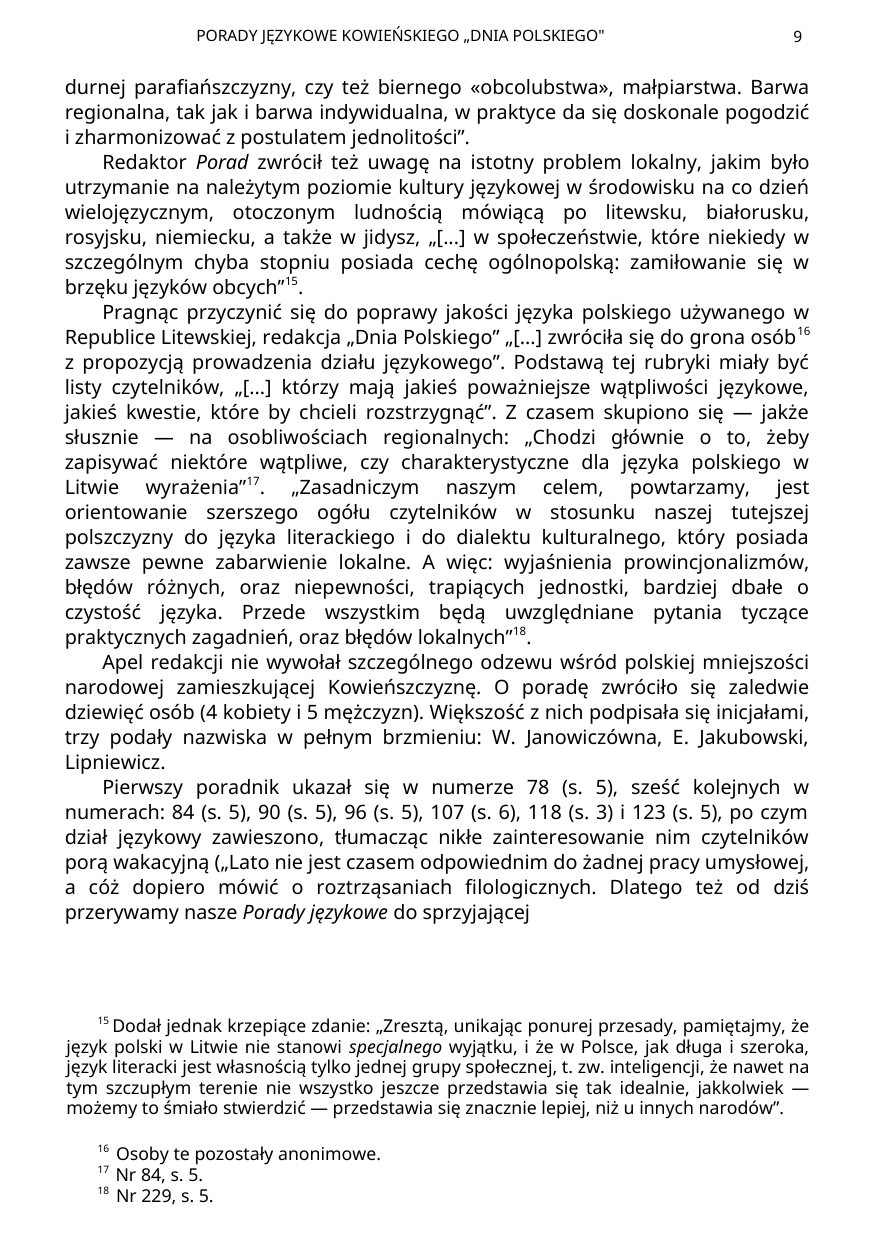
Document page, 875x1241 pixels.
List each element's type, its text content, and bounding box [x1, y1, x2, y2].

text Pragnąc przyczynić się do poprawy jakości języka polskiego używanego w Republice Litewskiej, redakcja „Dnia Polskiego” „[...] zwróciła się do grona osób16 z propozycją prowadzenia działu językowego”. Podstawą tej rubryki miały być listy czytelników, „[...] którzy mają jakieś poważniejsze wątpliwości językowe, jakieś kwestie, które by chcieli rozstrzygnąć”. Z czasem skupiono się — jakże słusznie — na osobliwościach regionalnych: „Chodzi głównie o to, żeby zapisywać niektóre wątpliwe, czy charakterystyczne dla języka polskiego w Litwie wyrażenia”17. „Zasadniczym naszym celem, powtarzamy, jest orientowanie szerszego ogółu czytelników w stosunku naszej tutejszej polszczyzny do języka literackiego i do dialektu kulturalnego, który posiada zawsze pewne zabarwienie lokalne. A więc: wyjaśnienia prowincjonalizmów, błędów różnych, oraz niepewności, trapiących jednostki, bardziej dbałe o czystość języka. Przede wszystkim będą uwzględniane pytania tyczące praktycznych zagadnień, oraz błędów lokalnych”18. [64, 299, 810, 649]
text PORADY JĘZYKOWE KOWIEŃSKIEGO „DNIA POLSKIEGO" [196, 29, 605, 45]
text 18 Nr 229, s. 5. [97, 1186, 810, 1206]
text Apel redakcji nie wywołał szczególnego odzewu wśród polskiej mniejszości narodowej zamieszkującej Kowieńszczyznę. O poradę zwróciło się zaledwie dziewięć osób (4 kobiety i 5 mężczyzn). Większość z nich podpisała się inicjałami, trzy podały nazwiska w pełnym brzmieniu: W. Janowiczówna, E. Jakubowski, Lipniewicz. [64, 649, 810, 774]
text Pierwszy poradnik ukazał się w numerze 78 (s. 5), sześć kolejnych w numerach: 84 (s. 5), 90 (s. 5), 96 (s. 5), 107 (s. 6), 118 (s. 3) i 123 (s. 5), po czym dział językowy zawieszono, tłumacząc nikłe zainteresowanie nim czytelników porą wakacyjną („Lato nie jest czasem odpowiednim do żadnej pracy umysłowej, a cóż dopiero mówić o roztrząsaniach filologicznych. Dlatego też od dziś przerywamy nasze Porady językowe do sprzyjającej [64, 774, 810, 924]
text 17 Nr 84, s. 5. [97, 1165, 810, 1186]
text 15 Dodał jednak krzepiące zdanie: „Zresztą, unikając ponurej przesady, pamiętajmy, że język polski w Litwie nie stanowi specjalnego wyjątku, i że w Polsce, jak długa i szeroka, język literacki jest własnością tylko jednej grupy społecznej, t. zw. inteligencji, że nawet na tym szczupłym terenie nie wszystko jeszcze przedstawia się tak idealnie, jakkolwiek — możemy to śmiało stwierdzić — przedstawia się znacznie lepiej, niż u innych narodów”. [66, 1016, 810, 1119]
text Redaktor Porad zwrócił też uwagę na istotny problem lokalny, jakim było utrzymanie na należytym poziomie kultury językowej w środowisku na co dzień wielojęzycznym, otoczonym ludnością mówiącą po litewsku, białorusku, rosyjsku, niemiecku, a także w jidysz, „[...] w społeczeństwie, które niekiedy w szczególnym chyba stopniu posiada cechę ogólnopolską: zamiłowanie się w brzęku języków obcych’’15. [64, 149, 810, 299]
text 16 Osoby te pozostały anonimowe. [97, 1144, 810, 1165]
text durnej parafiańszczyzny, czy też biernego «obcolubstwa», małpiarstwa. Barwa regionalna, tak jak i barwa indywidualna, w praktyce da się doskonale pogodzić i zharmonizować z postulatem jednolitości”. [64, 74, 810, 149]
